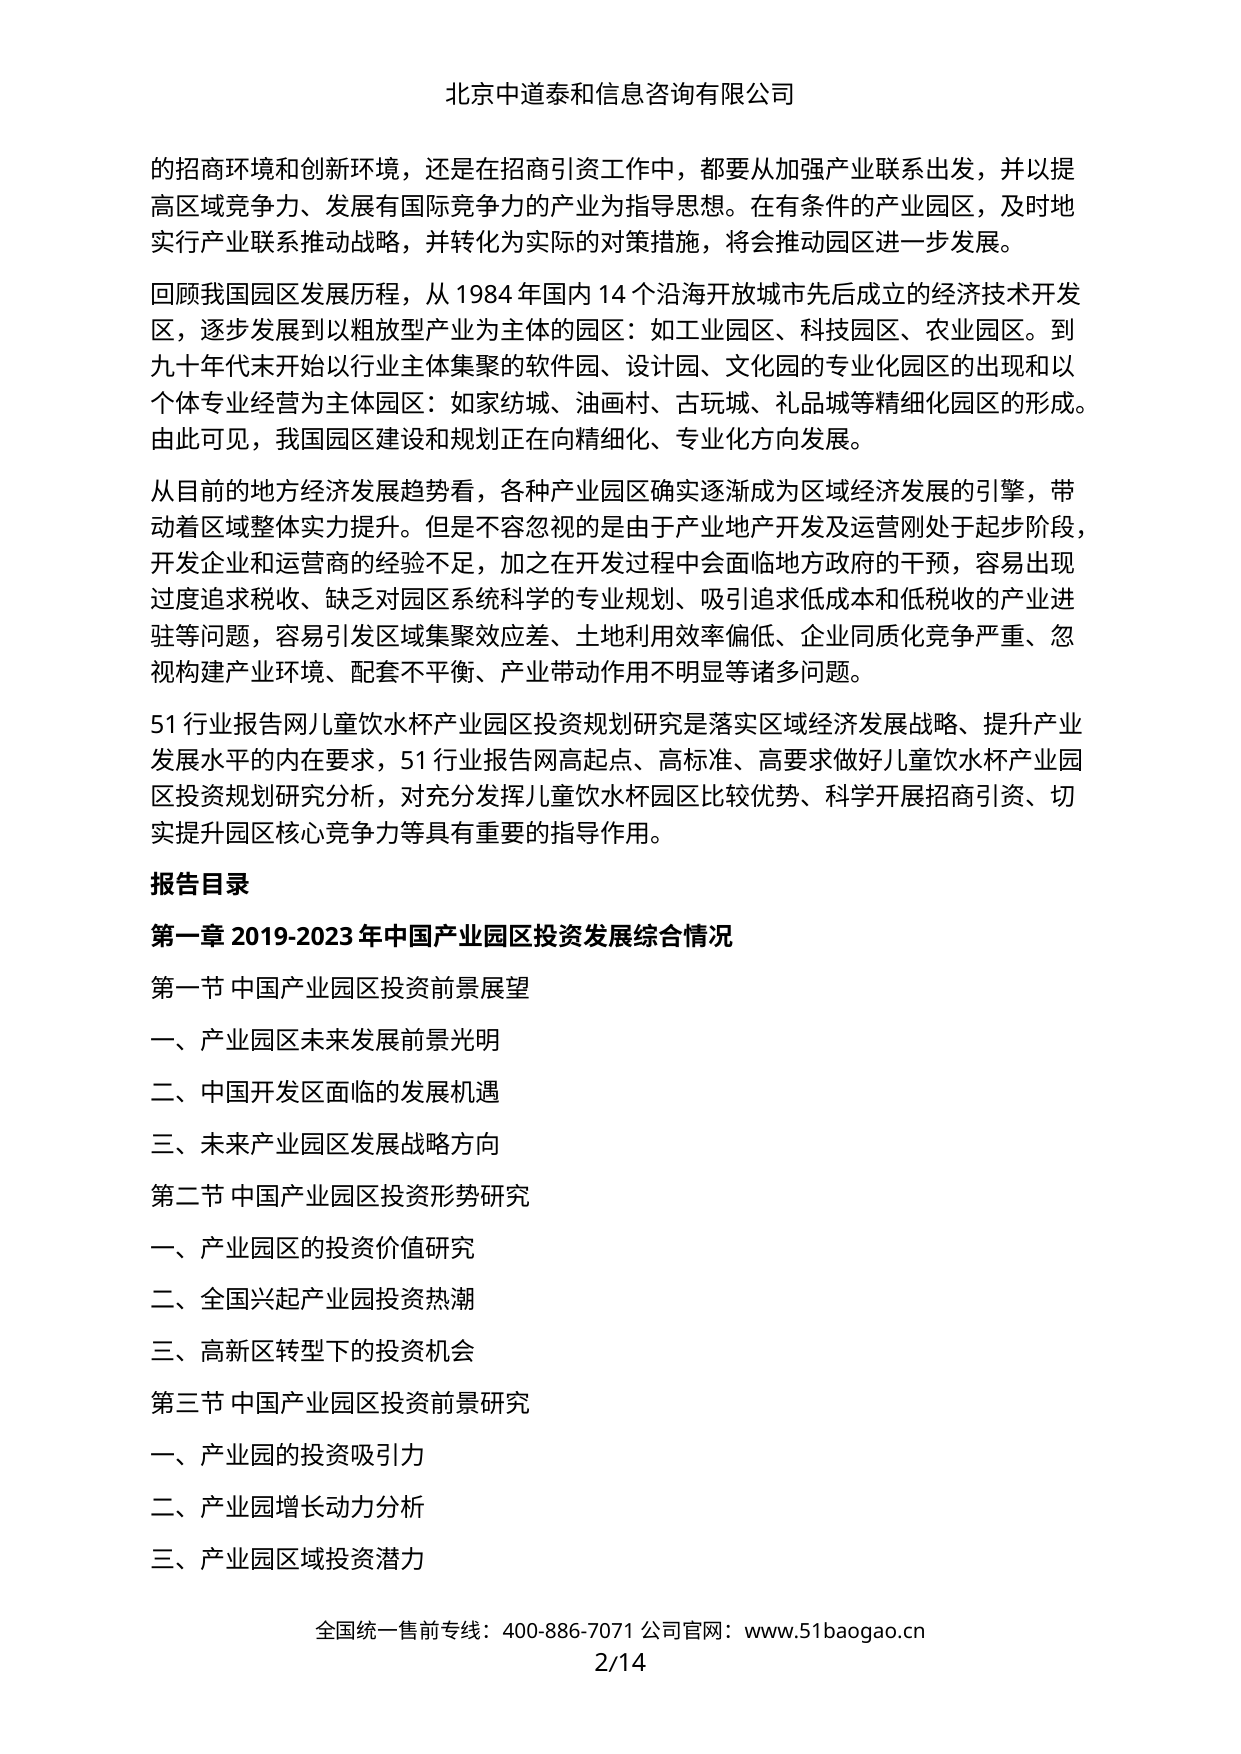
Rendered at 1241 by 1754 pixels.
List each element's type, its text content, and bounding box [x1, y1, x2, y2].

text 第一章 2019-2023年中国产业园区投资发展综合情况 [150, 917, 1090, 953]
text 回顾我国园区发展历程，从1984年国内14个沿海开放城市先后成立的经济技术开发区，逐步发展到以粗放型产业为主体的园区：如工业园区、科技园区、农业园区。到九十年代末开始以行业主体集聚的软件园、设计园、文化园的专业化园区的出现和以个体专业经营为主体园区：如家纺城、油画村、古玩城、礼品城等精细化园区的形成。由此可见，我国园区建设和规划正在向精细化、专业化方向发展。 [150, 274, 1090, 456]
text 三、未来产业园区发展战略方向 [150, 1124, 1090, 1161]
text 从目前的地方经济发展趋势看，各种产业园区确实逐渐成为区域经济发展的引擎，带动着区域整体实力提升。但是不容忽视的是由于产业地产开发及运营刚处于起步阶段，开发企业和运营商的经验不足，加之在开发过程中会面临地方政府的干预，容易出现过度追求税收、缺乏对园区系统科学的专业规划、吸引追求低成本和低税收的产业进驻等问题，容易引发区域集聚效应差、土地利用效率偏低、企业同质化竞争严重、忽视构建产业环境、配套不平衡、产业带动作用不明显等诸多问题。 [150, 471, 1090, 689]
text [150, 150, 1090, 259]
text 第二节 中国产业园区投资形势研究 [150, 1176, 1090, 1212]
text 二、产业园增长动力分析 [150, 1487, 1090, 1524]
text 第三节 中国产业园区投资前景研究 [150, 1384, 1090, 1420]
text 报告目录 [150, 865, 1090, 901]
text 二、全国兴起产业园投资热潮 [150, 1280, 1090, 1316]
text 51行业报告网儿童饮水杯产业园区投资规划研究是落实区域经济发展战略、提升产业发展水平的内在要求，51行业报告网高起点、高标准、高要求做好儿童饮水杯产业园区投资规划研究分析，对充分发挥儿童饮水杯园区比较优势、科学开展招商引资、切实提升园区核心竞争力等具有重要的指导作用。 [150, 704, 1090, 849]
text 二、中国开发区面临的发展机遇 [150, 1072, 1090, 1109]
text 第一节 中国产业园区投资前景展望 [150, 969, 1090, 1005]
text 一、产业园区未来发展前景光明 [150, 1021, 1090, 1057]
text 一、产业园区的投资价值研究 [150, 1228, 1090, 1264]
text 三、高新区转型下的投资机会 [150, 1332, 1090, 1368]
text 一、产业园的投资吸引力 [150, 1436, 1090, 1472]
text 三、产业园区域投资潜力 [150, 1539, 1090, 1576]
